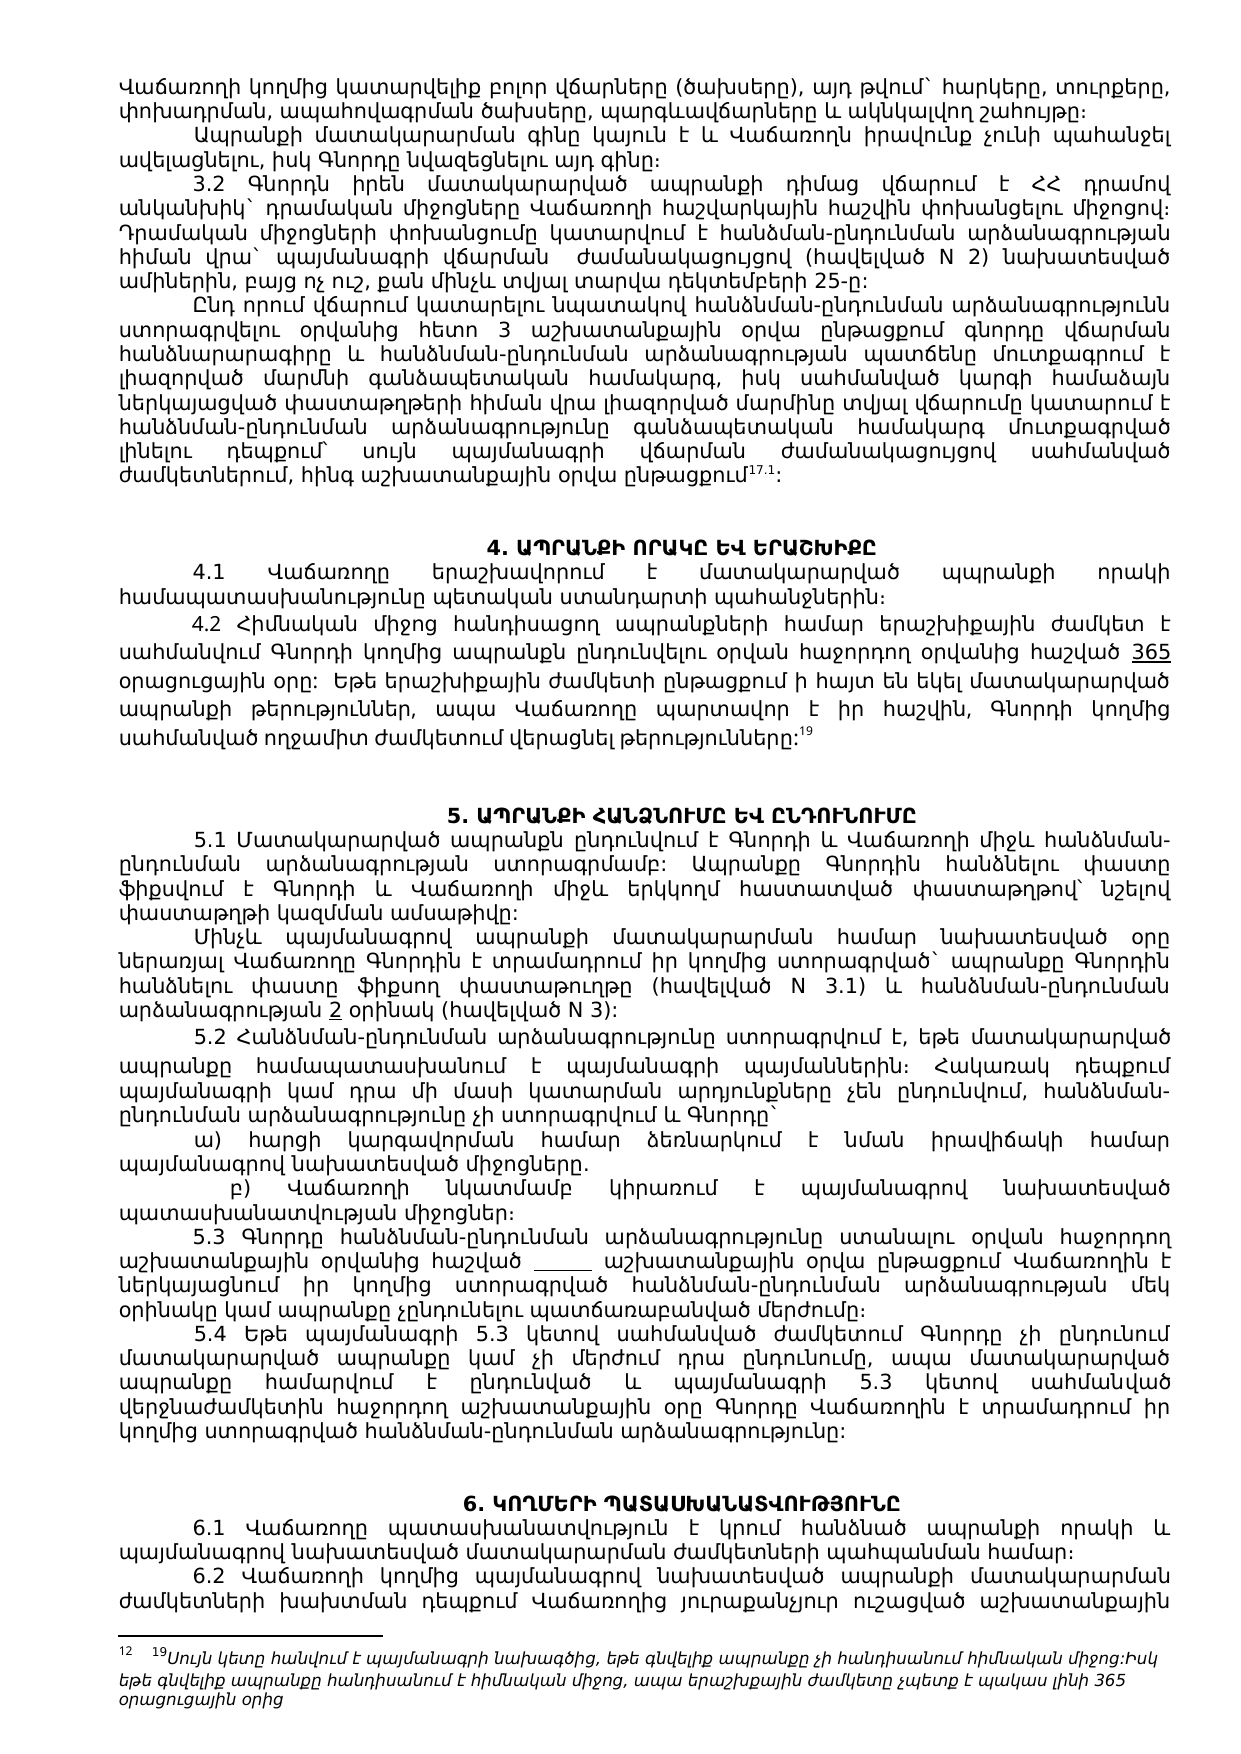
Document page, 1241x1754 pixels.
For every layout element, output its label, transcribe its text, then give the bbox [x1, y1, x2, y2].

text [118, 1564, 1171, 1613]
text 4. ԱՊՐԱՆՔԻ ՈՐԱԿԸ ԵՎ ԵՐԱՇԽԻՔԸ [118, 536, 1171, 560]
text 6. ԿՈՂՄԵՐԻ ՊԱՏԱՍԽԱՆԱՏՎՈՒԹՅՈՒՆԸ [118, 1492, 1171, 1516]
text ա) հարցի կարգավորման համար ձեռնարկում է նման իրավիճակի համար պայմանագրով նախատեսված միջոցները. [118, 1128, 1171, 1176]
text 5. ԱՊՐԱՆՔԻ ՀԱՆՁՆՈՒՄԸ ԵՎ ԸՆԴՈՒՆՈՒՄԸ [118, 804, 1171, 828]
text Ապրանքի մատակարարման գինը կայուն է և Վաճառողն իրավունք չունի պահանջել ավելացնելու, իսկ Գնորդը նվազեցնելու այդ գինը։ [118, 123, 1171, 172]
text 4.2 Հիմնական միջոց հանդիսացող ապրանքների համար երաշխիքային ժամկետ է սահմանվում Գնորդի կողմից ապրանքն ընդունվելու օրվան հաջորդող օրվանից հաշված 365 օրացուցային օրը: Եթե երաշխիքային ժամկետի ընթացքում ի հայտ են եկել մատակարարված ապրանքի թերություններ, ապա Վաճառողը պարտավոր է իր հաշվին, Գնորդի կողմից սահմանված ողջամիտ ժամկետում վերացնել թերությունները:1931 [118, 609, 1171, 751]
text Ընդ որում վճարում կատարելու նպատակով հանձնման-ընդունման արձանագրությունն ստորագրվելու օրվանից հետո 3 աշխատանքային օրվա ընթացքում գնորդը վճարման հանձնարարագիրը և հանձնման-ընդունման արձանագրության պատճենը մուտքագրում է լիազորված մարմնի գանձապետական համակարգ, իսկ սահմանված կարգի համաձայն ներկայացված փաստաթղթերի հիման վրա լիազորված մարմինը տվյալ վճարումը կատարում է հանձնման-ընդունման արձանագրությունը գանձապետական համակարգ մուտքագրված լինելու դեպքում՝ սույն պայմանագրի վճարման ժամանակացույցով սահմանված ժամկետներում, հինգ աշխատանքային օրվա ընթացքում17.1: [118, 293, 1171, 488]
text 5.1 Մատակարարված ապրանքն ընդունվում է Գնորդի և Վաճառողի միջև հանձնման-ընդունման արձանագրության ստորագրմամբ: Ապրանքը Գնորդին հանձնելու փաստը ֆիքսվում է Գնորդի և Վաճառողի միջև երկկողմ հաստատված փաստաթղթով՝ նշելով փաստաթղթի կազմման ամսաթիվը: [118, 828, 1171, 925]
text 4.1 Վաճառողը երաշխավորում է մատակարարված պպրանքի որակի համապատասխանությունը պետական ստանդարտի պահանջներին։ [118, 560, 1171, 609]
text 5.3 Գնորդը հանձնման-ընդունման արձանագրությունը ստանալու օրվան հաջորդող աշխատանքային օրվանից հաշված աշխատանքային օրվա ընթացքում Վաճառողին է ներկայացնում իր կողմից ստորագրված հանձնման-ընդունման արձանագրության մեկ օրինակը կամ ապրանքը չընդունելու պատճառաբանված մերժումը։ [118, 1225, 1171, 1322]
text 3.2 Գնորդն իրեն մատակարարված ապրանքի դիմաց վճարում է ՀՀ դրամով անկանխիկ` դրամական միջոցները Վաճառողի հաշվարկային հաշվին փոխանցելու միջոցով։ Դրամական միջոցների փոխանցումը կատարվում է հանձման-ընդունման արձանագրության հիման վրա` պայմանագրի վճարման ժամանակացույցով (հավելված N 2) նախատեսված ամիներին, բայց ոչ ուշ, քան մինչև տվյալ տարվա դեկտեմբերի 25-ը: [118, 172, 1171, 293]
text 5.4 Եթե պայմանագրի 5.3 կետով սահմանված ժամկետում Գնորդը չի ընդունում մատակարարված ապրանքը կամ չի մերժում դրա ընդունումը, ապա մատակարարված ապրանքը համարվում է ընդունված և պայմանագրի 5.3 կետով սահմանված վերջնաժամկետին հաջորդող աշխատանքային օրը Գնորդը Վաճառողին է տրամադրում իր կողմից ստորագրված հանձնման-ընդունման արձանագրությունը: [118, 1322, 1171, 1443]
text բ) Վաճառողի նկատմամբ կիրառում է պայմանագրով նախատեսված պատասխանատվության միջոցներ։ [118, 1176, 1171, 1225]
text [118, 75, 1171, 123]
text 6.1 Վաճառողը պատասխանատվություն է կրում հանձնած ապրանքի որակի և պայմանագրով նախատեսված մատակարարման ժամկետների պահպանման համար։ [118, 1516, 1171, 1564]
text Մինչև պայմանագրով ապրանքի մատակարարման համար նախատեսված օրը ներառյալ Վաճառողը Գնորդին է տրամադրում իր կողմից ստորագրված` ապրանքը Գնորդին հանձնելու փաստը ֆիքսող փաստաթուղթը (հավելված N 3.1) և հանձնման-ընդունման արձանագրության 2 օրինակ (հավելված N 3): [118, 925, 1171, 1022]
text 5.2 Հանձնման-ընդունման արձանագրությունը ստորագրվում է, եթե մատակարարված ապրանքը համապատասխանում է պայմանագրի պայմաններին։ Հակառակ դեպքում պայմանագրի կամ դրա մի մասի կատարման արդյունքները չեն ընդունվում, հանձնման-ընդունման արձանագրությունը չի ստորագրվում և Գնորդը` [118, 1022, 1171, 1128]
